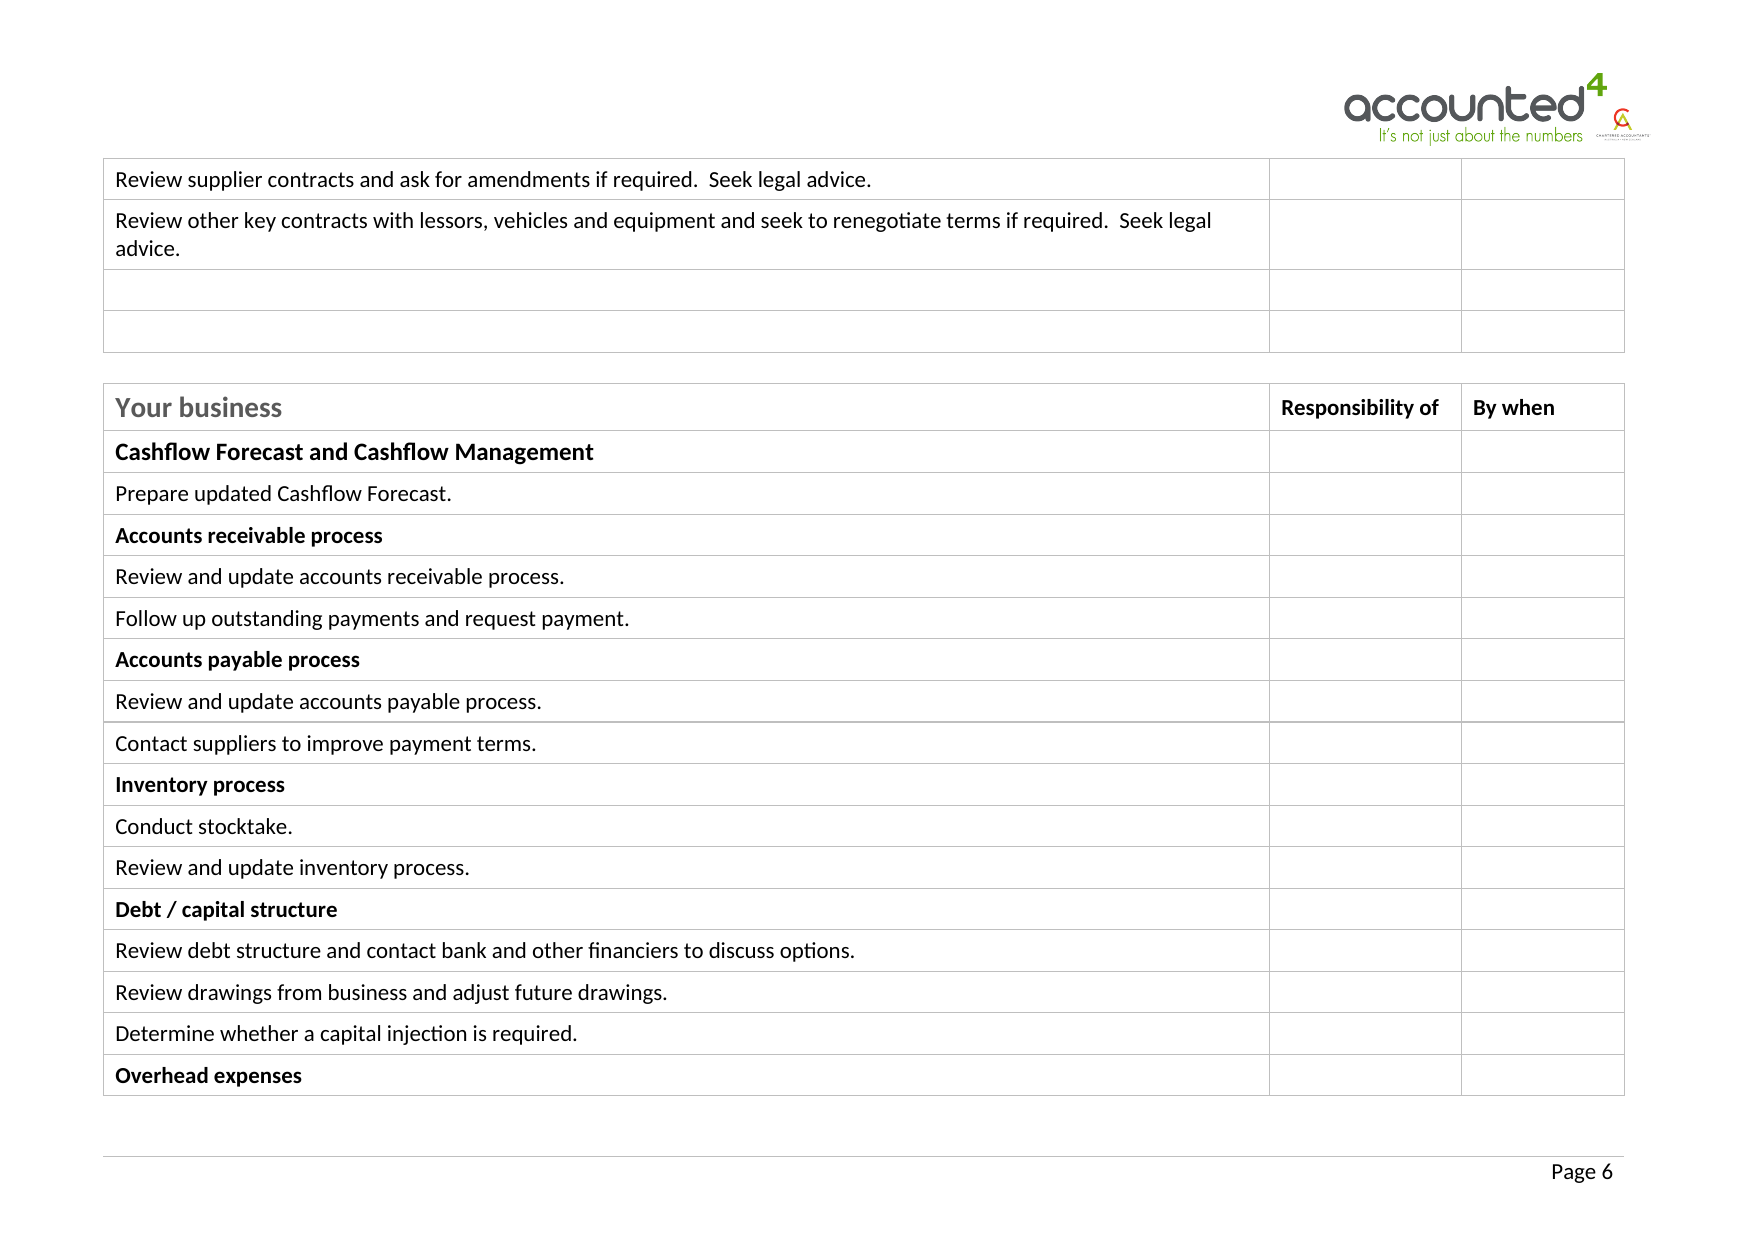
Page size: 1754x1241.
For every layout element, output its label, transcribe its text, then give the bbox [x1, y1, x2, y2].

table_cell [1270, 159, 1461, 199]
table_cell [1462, 159, 1624, 199]
table_cell [1462, 681, 1624, 721]
table_cell [1270, 972, 1461, 1012]
table_cell [1270, 806, 1461, 846]
table_cell [1462, 806, 1624, 846]
table_cell Follow up outstanding payments and request payment. [104, 598, 1269, 638]
table_cell [1462, 889, 1624, 929]
table_cell [1462, 473, 1624, 513]
table_cell [1270, 270, 1461, 310]
table_cell [1462, 764, 1624, 804]
table_cell [1462, 639, 1624, 680]
table_cell [1462, 270, 1624, 310]
table_cell Review and update inventory process. [104, 847, 1269, 888]
table_cell [1270, 723, 1461, 763]
table_cell Prepare updated Cashflow Forecast. [104, 473, 1269, 513]
table_cell [1270, 556, 1461, 597]
table_cell Review and update accounts payable process. [104, 681, 1269, 721]
table_cell [1462, 1013, 1624, 1054]
table_cell [1462, 598, 1624, 638]
table_cell [1462, 311, 1624, 352]
table_header By when [1462, 384, 1624, 430]
table_cell [1270, 889, 1461, 929]
table_cell [1270, 930, 1461, 971]
table_cell [1270, 200, 1461, 269]
table_cell [104, 311, 1269, 352]
table_cell [1270, 764, 1461, 804]
table_cell [1270, 639, 1461, 680]
table_cell [1270, 515, 1461, 555]
table_header Responsibility of [1270, 384, 1461, 430]
table_cell [1462, 200, 1624, 269]
table_cell [1462, 930, 1624, 971]
table_cell [1270, 1013, 1461, 1054]
table_cell Accounts receivable process [104, 515, 1269, 555]
table_cell Review other key contracts with lessors, vehicles and equipment and seek to renegotiate terms if required. Seek legal advice. [104, 200, 1269, 269]
table_cell Review supplier contracts and ask for amendments if required. Seek legal advice. [104, 159, 1269, 199]
table_cell Contact suppliers to improve payment terms. [104, 723, 1269, 763]
table_cell Conduct stocktake. [104, 806, 1269, 846]
table_cell Debt / capital structure [104, 889, 1269, 929]
table_cell [1462, 556, 1624, 597]
table_cell [1270, 431, 1461, 472]
table_cell [1462, 515, 1624, 555]
table_cell [1462, 723, 1624, 763]
table_cell Overhead expenses [104, 1055, 1269, 1095]
table_cell Review debt structure and contact bank and other financiers to discuss options. [104, 930, 1269, 971]
table_cell [1270, 681, 1461, 721]
table_cell [1462, 1055, 1624, 1095]
table_cell Review and update accounts receivable process. [104, 556, 1269, 597]
table_cell [104, 270, 1269, 310]
table_cell Cashflow Forecast and Cashflow Management [104, 431, 1269, 472]
table_cell Inventory process [104, 764, 1269, 804]
picture [1344, 73, 1651, 146]
table_cell [1270, 847, 1461, 888]
table_cell [1270, 1055, 1461, 1095]
table_cell Determine whether a capital injection is required. [104, 1013, 1269, 1054]
table_cell [1462, 431, 1624, 472]
table_header Your business [104, 384, 1269, 430]
table_cell [1270, 311, 1461, 352]
table_cell [1270, 598, 1461, 638]
table_cell Review drawings from business and adjust future drawings. [104, 972, 1269, 1012]
table_cell Accounts payable process [104, 639, 1269, 680]
table_cell [1270, 473, 1461, 513]
table_cell [1462, 847, 1624, 888]
table_cell [1462, 972, 1624, 1012]
